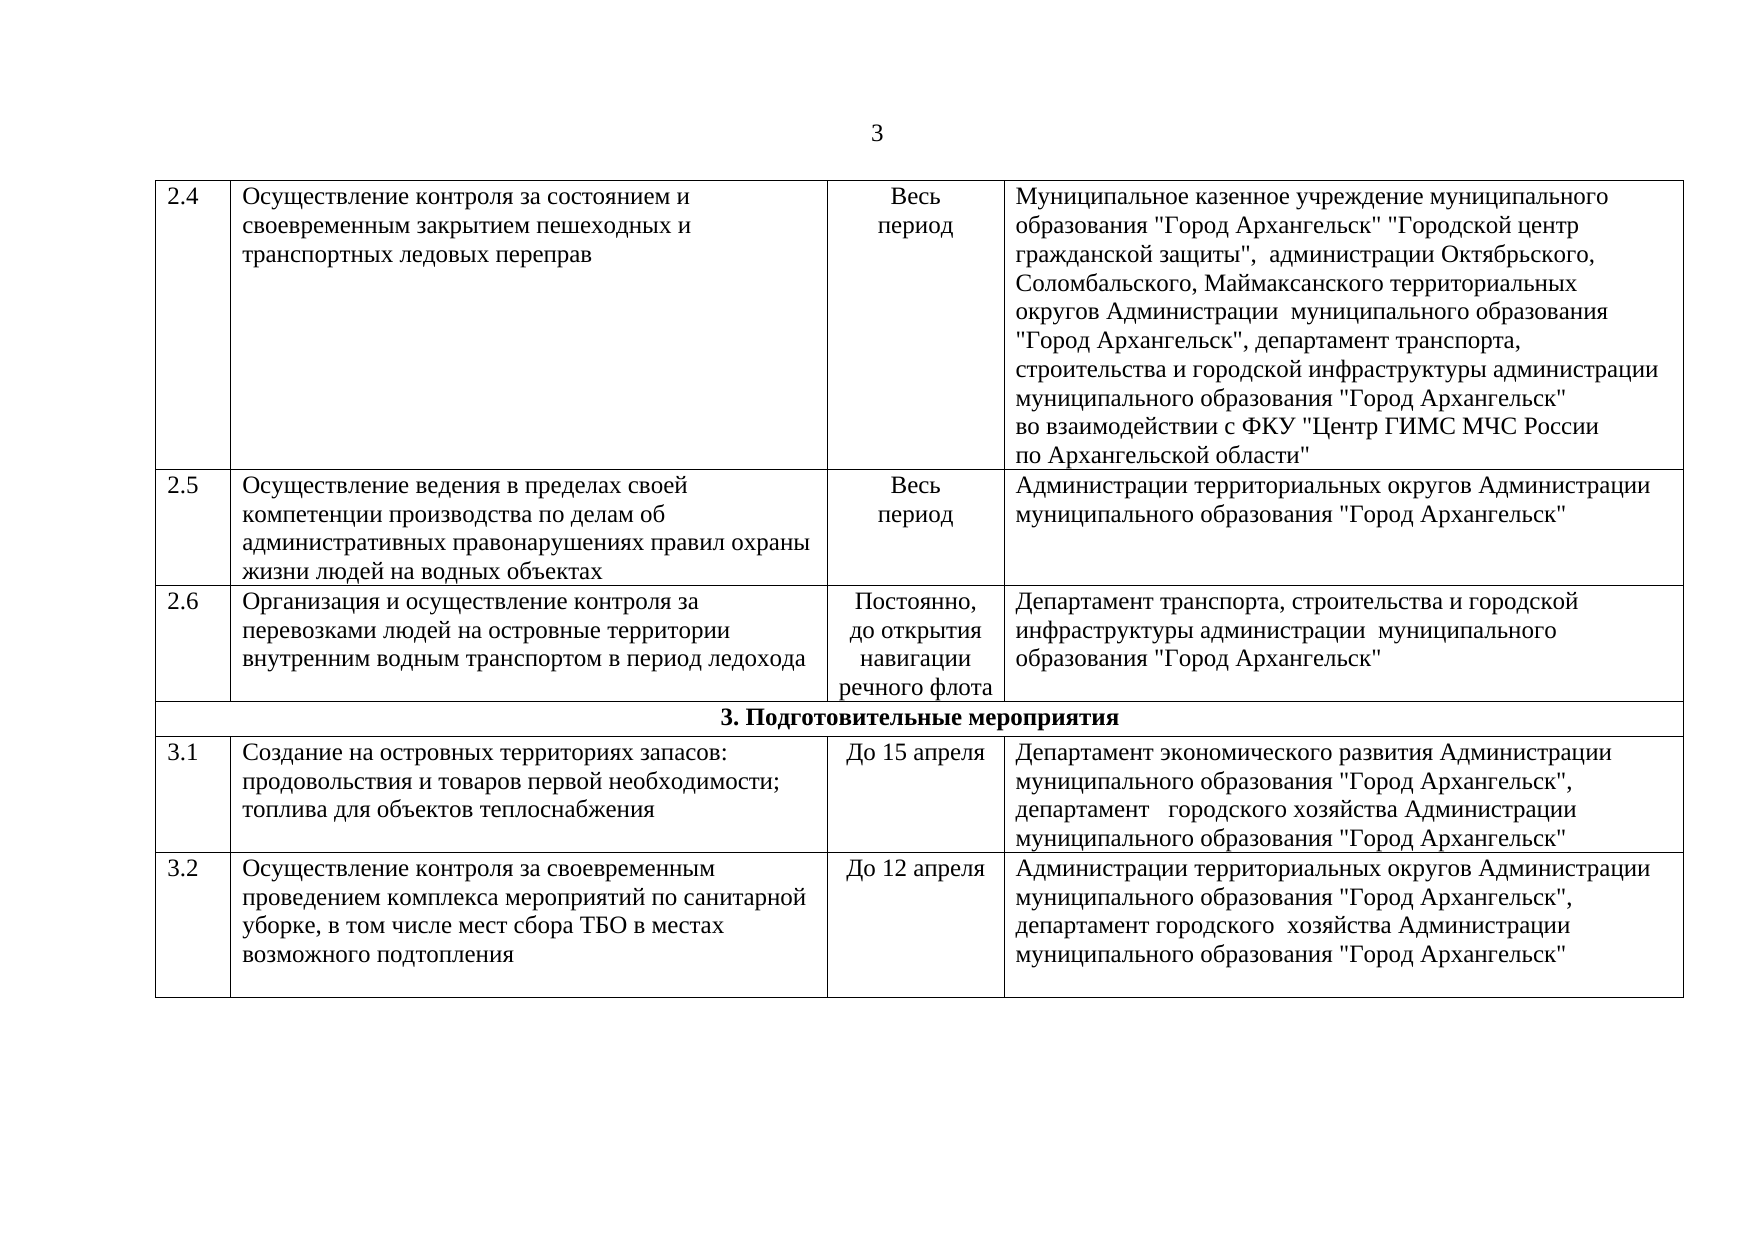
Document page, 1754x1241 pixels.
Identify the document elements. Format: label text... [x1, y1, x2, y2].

table_cell Весь период [828, 470, 1004, 585]
table_cell Администрации территориальных округов Администрации муниципального образования "Город Архангельск" [1005, 470, 1683, 585]
table_cell Департамент транспорта, строительства и городской инфраструктуры администрации муниципального образования "Город Архангельск" [1005, 586, 1683, 701]
table_cell Администрации территориальных округов Администрации муниципального образования "Город Архангельск", департамент городского хозяйства Администрации муниципального образования "Город Архангельск" [1005, 853, 1683, 997]
table_cell 2.6 [156, 586, 230, 701]
table_cell До 15 апреля [828, 737, 1004, 852]
table_header Весь период [828, 181, 1004, 469]
table_header Осуществление контроля за состоянием и своевременным закрытием пешеходных и транспортных ледовых переправ [231, 181, 827, 469]
table_cell 3. Подготовительные мероприятия [156, 702, 1683, 736]
table_cell 3.2 [156, 853, 230, 997]
table_header 2.4 [156, 181, 230, 469]
table_cell 3.1 [156, 737, 230, 852]
table_cell 2.5 [156, 470, 230, 585]
table_cell Осуществление ведения в пределах своей компетенции производства по делам об административных правонарушениях правил охраны жизни людей на водных объектах [231, 470, 827, 585]
text 3 [118, 118, 1636, 147]
table_cell Осуществление контроля за своевременным проведением комплекса мероприятий по санитарной уборке, в том числе мест сбора ТБО в местах возможного подтопления [231, 853, 827, 997]
table_cell До 12 апреля [828, 853, 1004, 997]
table_header Муниципальное казенное учреждение муниципального образования "Город Архангельск" "Городской центр гражданской защиты", администрации Октябрьского, Соломбальского, Маймаксанского территориальных округов Администрации муниципального образования "Город Архангельск", департамент транспорта, строительства и городской инфраструктуры администрации муниципального образования "Город Архангельск" во взаимодействии с ФКУ "Центр ГИМС МЧС России по Архангельской области" [1005, 181, 1683, 469]
table_cell Департамент экономического развития Администрации муниципального образования "Город Архангельск", департамент городского хозяйства Администрации муниципального образования "Город Архангельск" [1005, 737, 1683, 852]
table_cell Постоянно, до открытия навигации речного флота [828, 586, 1004, 701]
table_cell Создание на островных территориях запасов: продовольствия и товаров первой необходимости; топлива для объектов теплоснабжения [231, 737, 827, 852]
table_cell Организация и осуществление контроля за перевозками людей на островные территории внутренним водным транспортом в период ледохода [231, 586, 827, 701]
